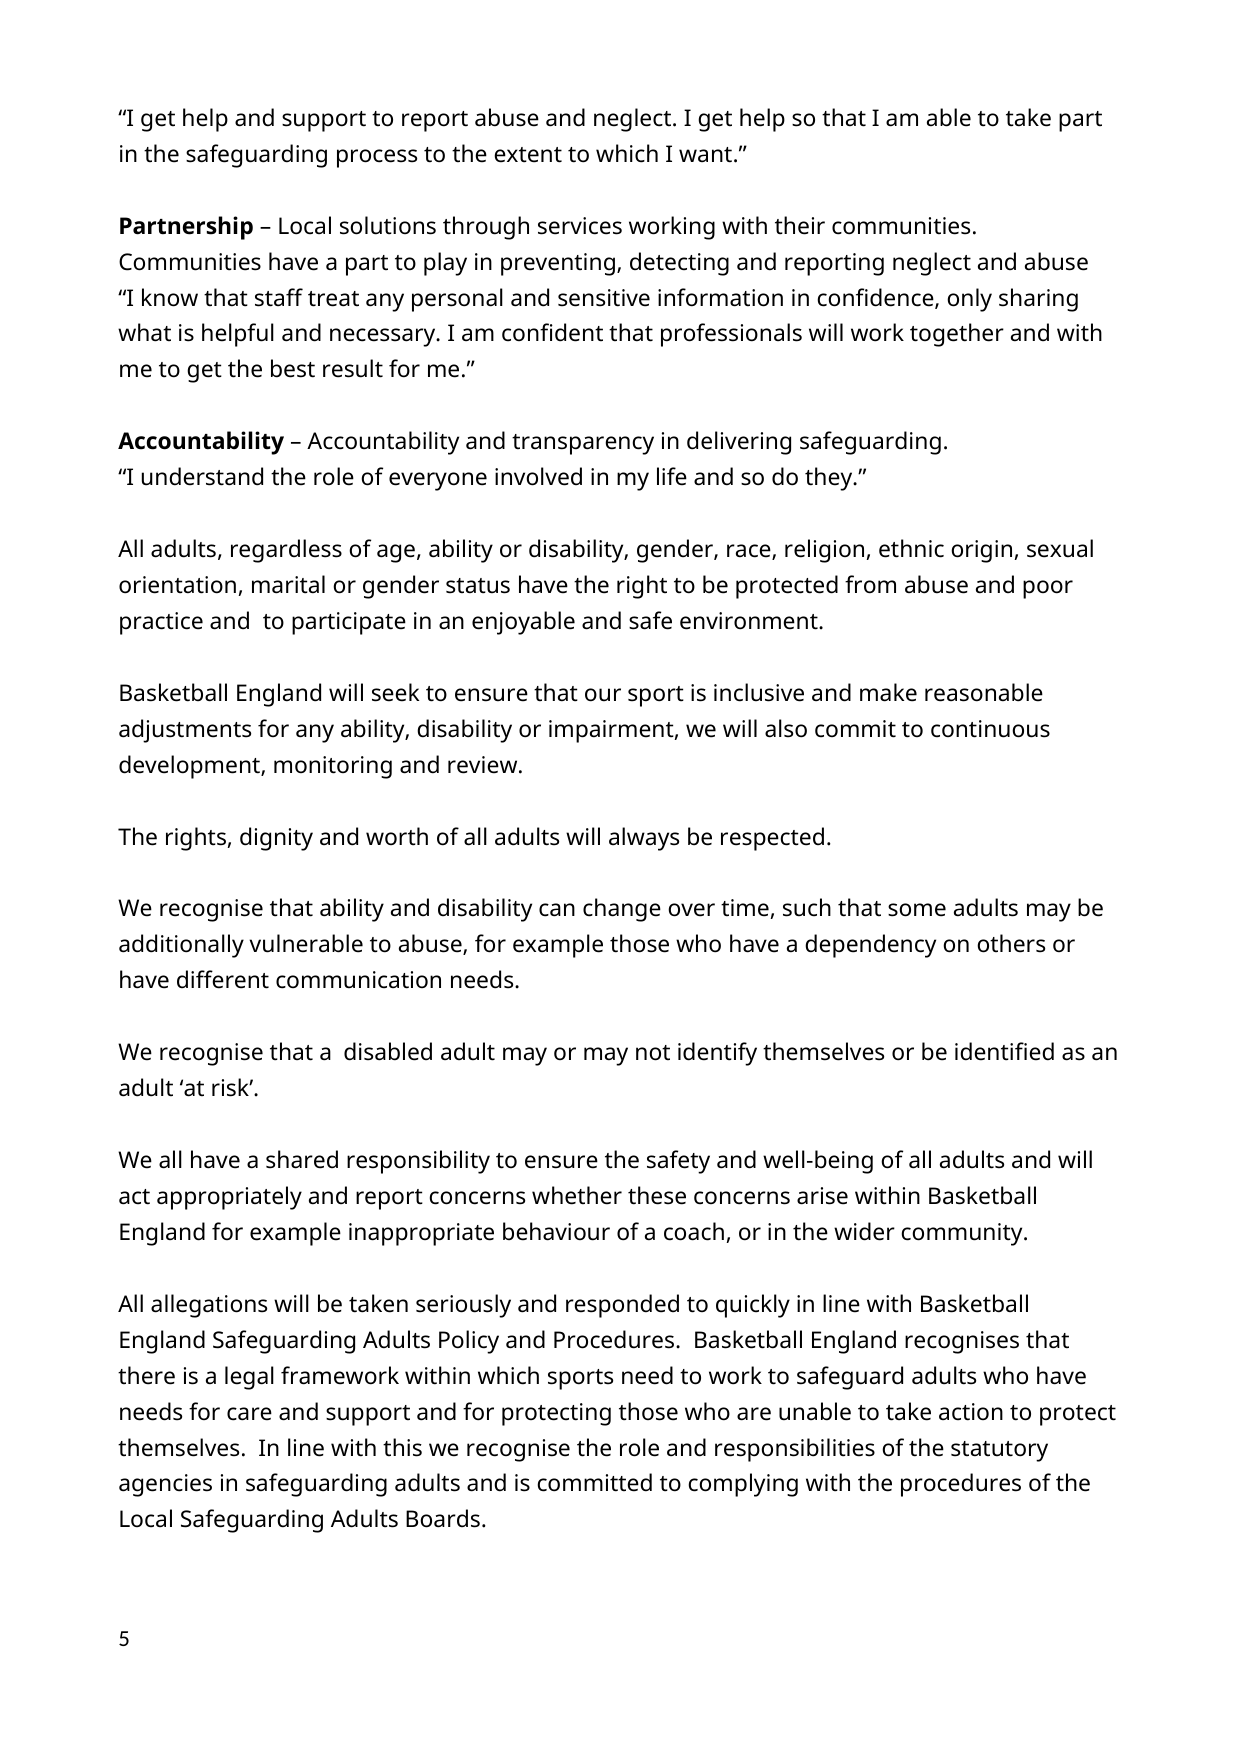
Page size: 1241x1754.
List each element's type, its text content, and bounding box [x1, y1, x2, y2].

text Basketball England will seek to ensure that our sport is inclusive and make reasonable adjustments for any ability, disability or impairment, we will also commit to continuous development, monitoring and review. [118, 677, 1122, 780]
text We recognise that a disabled adult may or may not identify themselves or be identified as an adult ‘at risk’. [118, 1036, 1122, 1103]
text All adults, regardless of age, ability or disability, gender, race, religion, ethnic origin, sexual orientation, marital or gender status have the right to be protected from abuse and poor practice and to participate in an enjoyable and safe environment. [118, 533, 1122, 636]
text The rights, dignity and worth of all adults will always be respected. [118, 821, 1122, 852]
text “I get help and support to report abuse and neglect. I get help so that I am able to take part in the safeguarding process to the extent to which I want.” [118, 102, 1122, 169]
text Partnership – Local solutions through services working with their communities. Communities have a part to play in preventing, detecting and reporting neglect and abuse [118, 209, 1122, 277]
text “I understand the role of everyone involved in my life and so do they.” [118, 461, 1122, 492]
text We all have a shared responsibility to ensure the safety and well-being of all adults and will act appropriately and report concerns whether these concerns arise within Basketball England for example inappropriate behaviour of a coach, or in the wider community. [118, 1144, 1122, 1247]
text We recognise that ability and disability can change over time, such that some adults may be additionally vulnerable to abuse, for example those who have a dependency on others or have different communication needs. [118, 892, 1122, 996]
text All allegations will be taken seriously and responded to quickly in line with Basketball England Safeguarding Adults Policy and Procedures. Basketball England recognises that there is a legal framework within which sports need to work to safeguard adults who have needs for care and support and for protecting those who are unable to take action to protect themselves. In line with this we recognise the role and responsibilities of the statutory agencies in safeguarding adults and is committed to complying with the procedures of the Local Safeguarding Adults Boards. [118, 1288, 1122, 1534]
text Accountability – Accountability and transparency in delivering safeguarding. [118, 425, 1122, 456]
text “I know that staff treat any personal and sensitive information in confidence, only sharing what is helpful and necessary. I am confident that professionals will work together and with me to get the best result for me.” [118, 281, 1122, 384]
